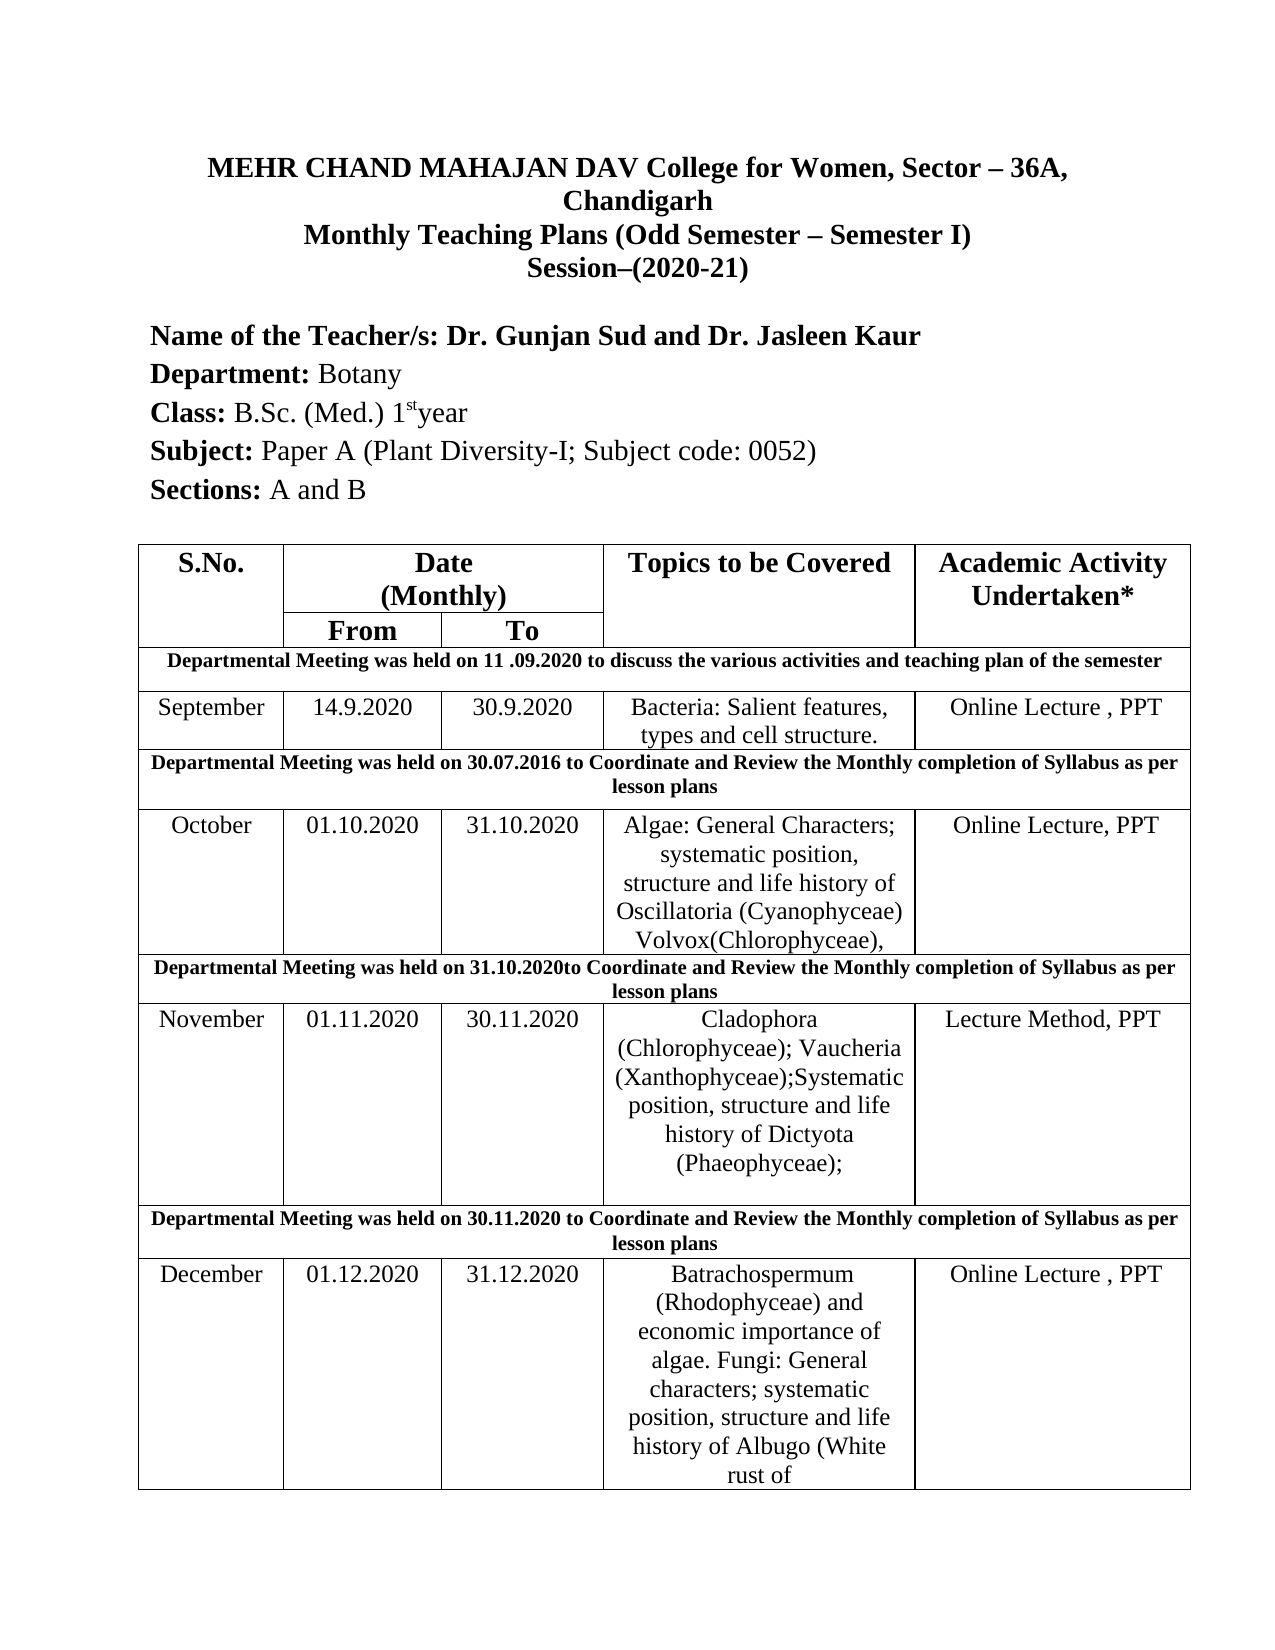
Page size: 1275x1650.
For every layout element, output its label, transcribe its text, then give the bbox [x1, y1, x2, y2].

table_cell Departmental Meeting was held on 11 .09.2020 to discuss the various activities and teaching plan of the semester [139, 648, 1190, 691]
table_cell Departmental Meeting was held on 31.10.2020to Coordinate and Review the Monthly completion of Syllabus as per lesson plans [139, 955, 1190, 1003]
table_cell Lecture Method, PPT [916, 1004, 1190, 1205]
table_cell 30.9.2020 [442, 692, 603, 749]
table_cell Online Lecture, PPT [916, 810, 1190, 954]
text Sections: A and B [150, 472, 1125, 505]
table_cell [604, 1259, 914, 1489]
table_cell 14.9.2020 [284, 692, 441, 749]
table_cell 01.12.2020 [284, 1259, 441, 1489]
table_header Date (Monthly) [284, 545, 603, 612]
text Session–(2020-21) [150, 251, 1125, 284]
text MEHR CHAND MAHAJAN DAV College for Women, Sector – 36A, Chandigarh [150, 150, 1125, 217]
table_cell Departmental Meeting was held on 30.11.2020 to Coordinate and Review the Monthly completion of Syllabus as per lesson plans [139, 1206, 1190, 1258]
table_cell Cladophora (Chlorophyceae); Vaucheria (Xanthophyceae);Systematic position, structure and life history of Dictyota (Phaeophyceae); [604, 1004, 914, 1205]
table_cell December [139, 1259, 283, 1489]
table_cell From [284, 613, 441, 647]
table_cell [916, 1259, 1190, 1489]
table_cell Departmental Meeting was held on 30.07.2016 to Coordinate and Review the Monthly completion of Syllabus as per lesson plans [139, 750, 1190, 809]
table_cell September [139, 692, 283, 749]
table_cell October [139, 810, 283, 954]
text Name of the Teacher/s: Dr. Gunjan Sud and Dr. Jasleen Kaur [150, 318, 1125, 351]
table_cell Bacteria: Salient features, types and cell structure. [604, 692, 914, 749]
text Monthly Teaching Plans (Odd Semester – Semester I) [150, 217, 1125, 251]
table_cell Algae: General Characters; systematic position, structure and life history of Oscillatoria (Cyanophyceae) Volvox(Chlorophyceae), [604, 810, 914, 954]
text Subject: Paper A (Plant Diversity-I; Subject code: 0052) [150, 433, 1125, 467]
table_cell November [139, 1004, 283, 1205]
table_header Academic Activity Undertaken* [916, 545, 1190, 647]
table_header Topics to be Covered [604, 545, 914, 647]
table_cell To [442, 613, 603, 647]
table_header S.No. [139, 545, 283, 647]
text Department: Botany [150, 356, 1125, 390]
text Class: B.Sc. (Med.) 1styear [150, 395, 1125, 428]
table_cell Online Lecture , PPT [916, 692, 1190, 749]
table_cell 31.10.2020 [442, 810, 603, 954]
table_cell 01.11.2020 [284, 1004, 441, 1205]
table_cell 30.11.2020 [442, 1004, 603, 1205]
table_cell 31.12.2020 [442, 1259, 603, 1489]
table_cell 01.10.2020 [284, 810, 441, 954]
